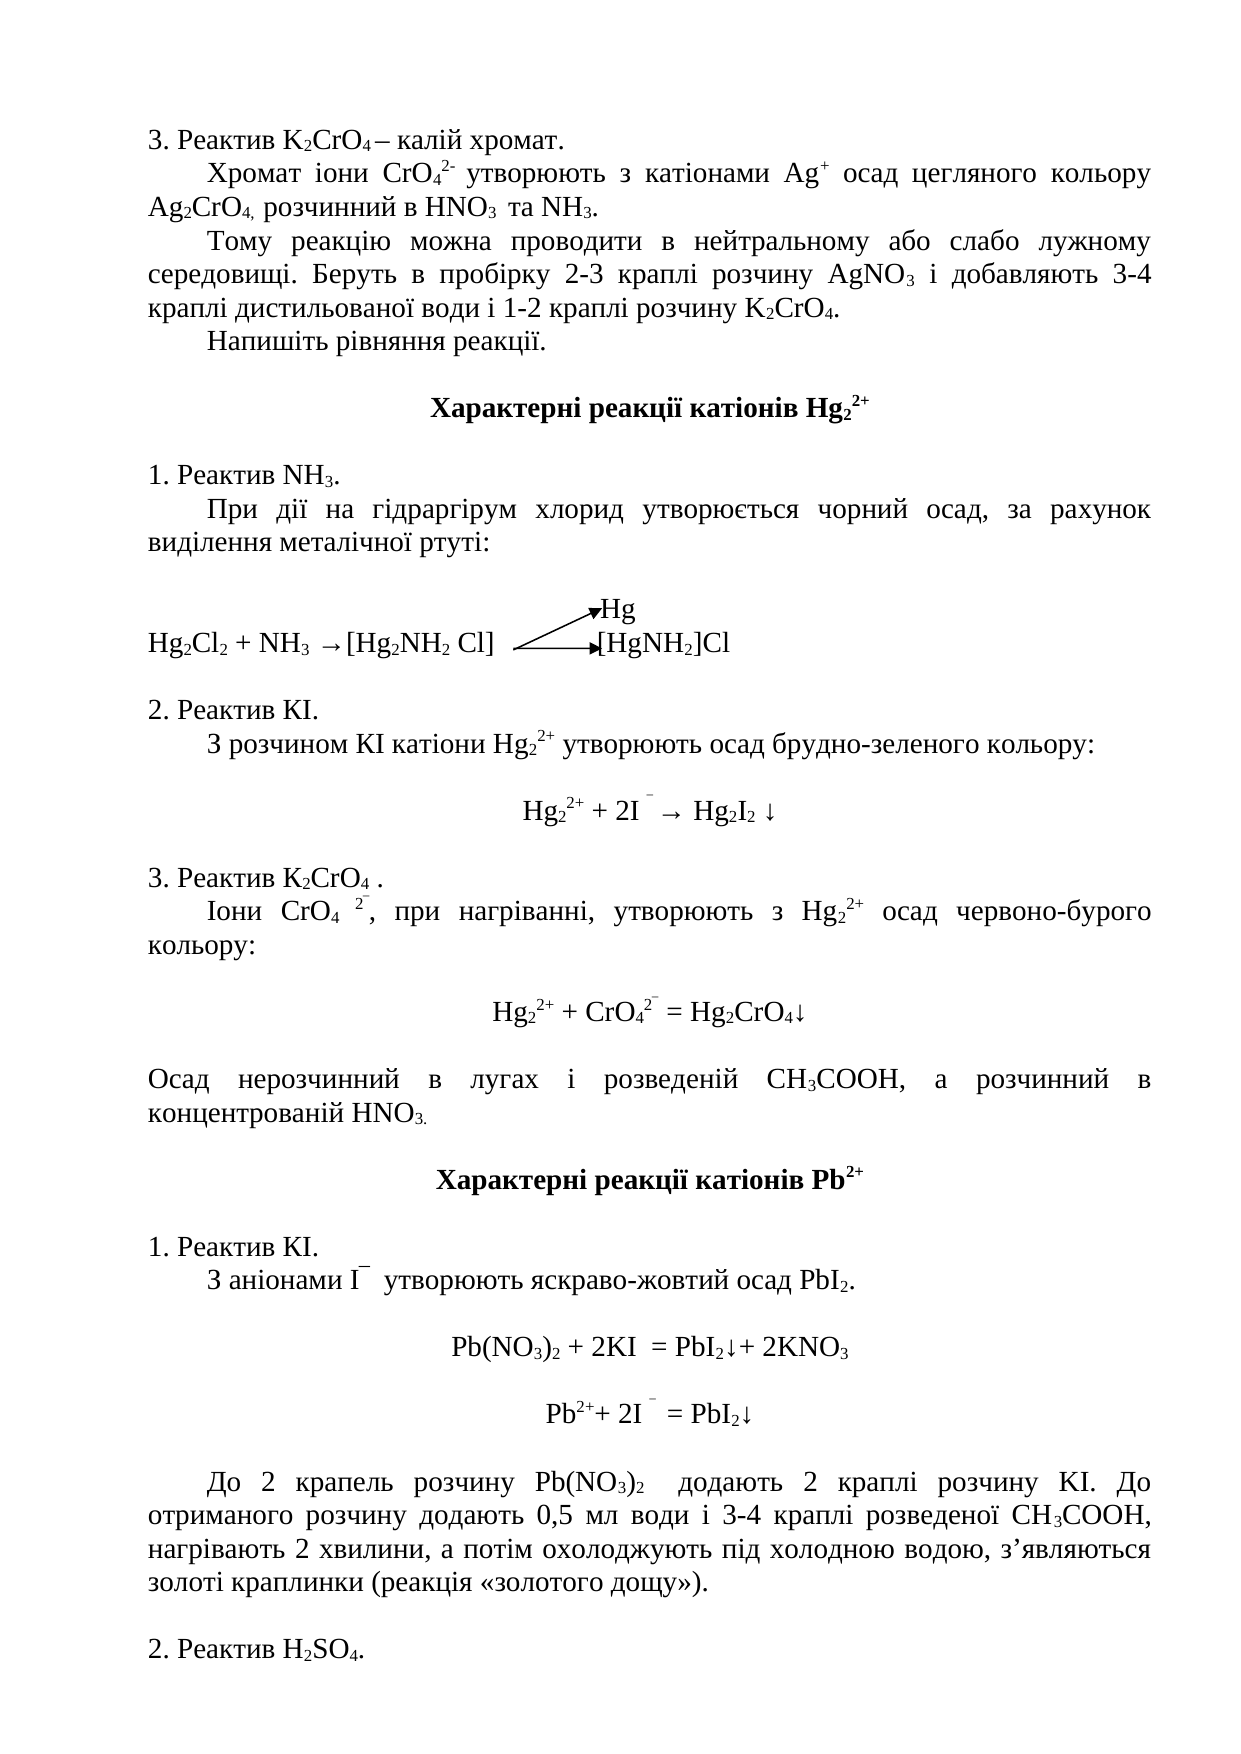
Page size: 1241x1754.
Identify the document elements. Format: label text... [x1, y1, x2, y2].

text Тому реакцію можна проводити в нейтральному або слабо лужному середовищі. Беруть в пробірку 2-3 краплі розчину AgNO3 і добавляють 3-4 краплі дистильованої води і 1-2 краплі розчину K2CrO4. [148, 223, 1152, 323]
text Hg2Cl2 + NH3 →[Hg2NH2 Cl] [HgNH2]Cl [148, 625, 1152, 659]
text 1. Реактив КІ. [148, 1229, 1152, 1262]
text 2. Реактив H2SO4. [148, 1631, 1152, 1665]
text 3. Реактив К2CrO4 . [148, 860, 1152, 893]
text З розчином КІ катіони Hg22+ утворюють осад брудно-зеленого кольору: [148, 726, 1152, 759]
text 3. Реактив K2CrO4 – калій хромат. [148, 122, 1152, 156]
text 2. Реактив КІ. [148, 692, 1152, 726]
text При дії на гідраргірум хлорид утворюється чорний осад, за рахунок виділення металічної ртуті: [148, 491, 1152, 558]
text Характерні реакції катіонів Pb2+ [148, 1162, 1152, 1195]
text Hg [148, 592, 1152, 625]
text Hg22+ + CrO42‾ = Hg2CrO4↓ [148, 994, 1152, 1028]
text Hg22+ + 2І ‾ → Hg2I2 ↓ [148, 793, 1152, 826]
text 1. Реактив NH3. [148, 457, 1152, 491]
text Осад нерозчинний в лугах і розведеній CH3COOH, а розчинний в концентрованій HNO3. [148, 1061, 1152, 1128]
text З аніонами І‾ утворюють яскраво-жовтий осад PbI2. [148, 1262, 1152, 1296]
text Іони CrO4 2‾, при нагріванні, утворюють з Hg22+ осад червоно-бурого кольору: [148, 893, 1152, 961]
text Характерні реакції катіонів Hg22+ [148, 390, 1152, 424]
text До 2 крапель розчину Pb(NO3)2 додають 2 краплі розчину KI. До отриманого розчину додають 0,5 мл води і 3-4 краплі розведеної CH3COOH, нагрівають 2 хвилини, а потім охолоджують під холодною водою, з’являються золоті краплинки (реакція «золотого дощу»). [148, 1464, 1152, 1598]
text Хромат іони CrO42- утворюють з катіонами Ag+ осад цегляного кольору Ag2CrO4, розчинний в HNO3 та NH3. [148, 156, 1152, 223]
text Напишіть рівняння реакції. [148, 323, 1152, 357]
text Pb2++ 2I ‾ = PbI2↓ [148, 1397, 1152, 1430]
text Pb(NO3)2 + 2KI = PbI2↓+ 2KNO3 [148, 1329, 1152, 1363]
